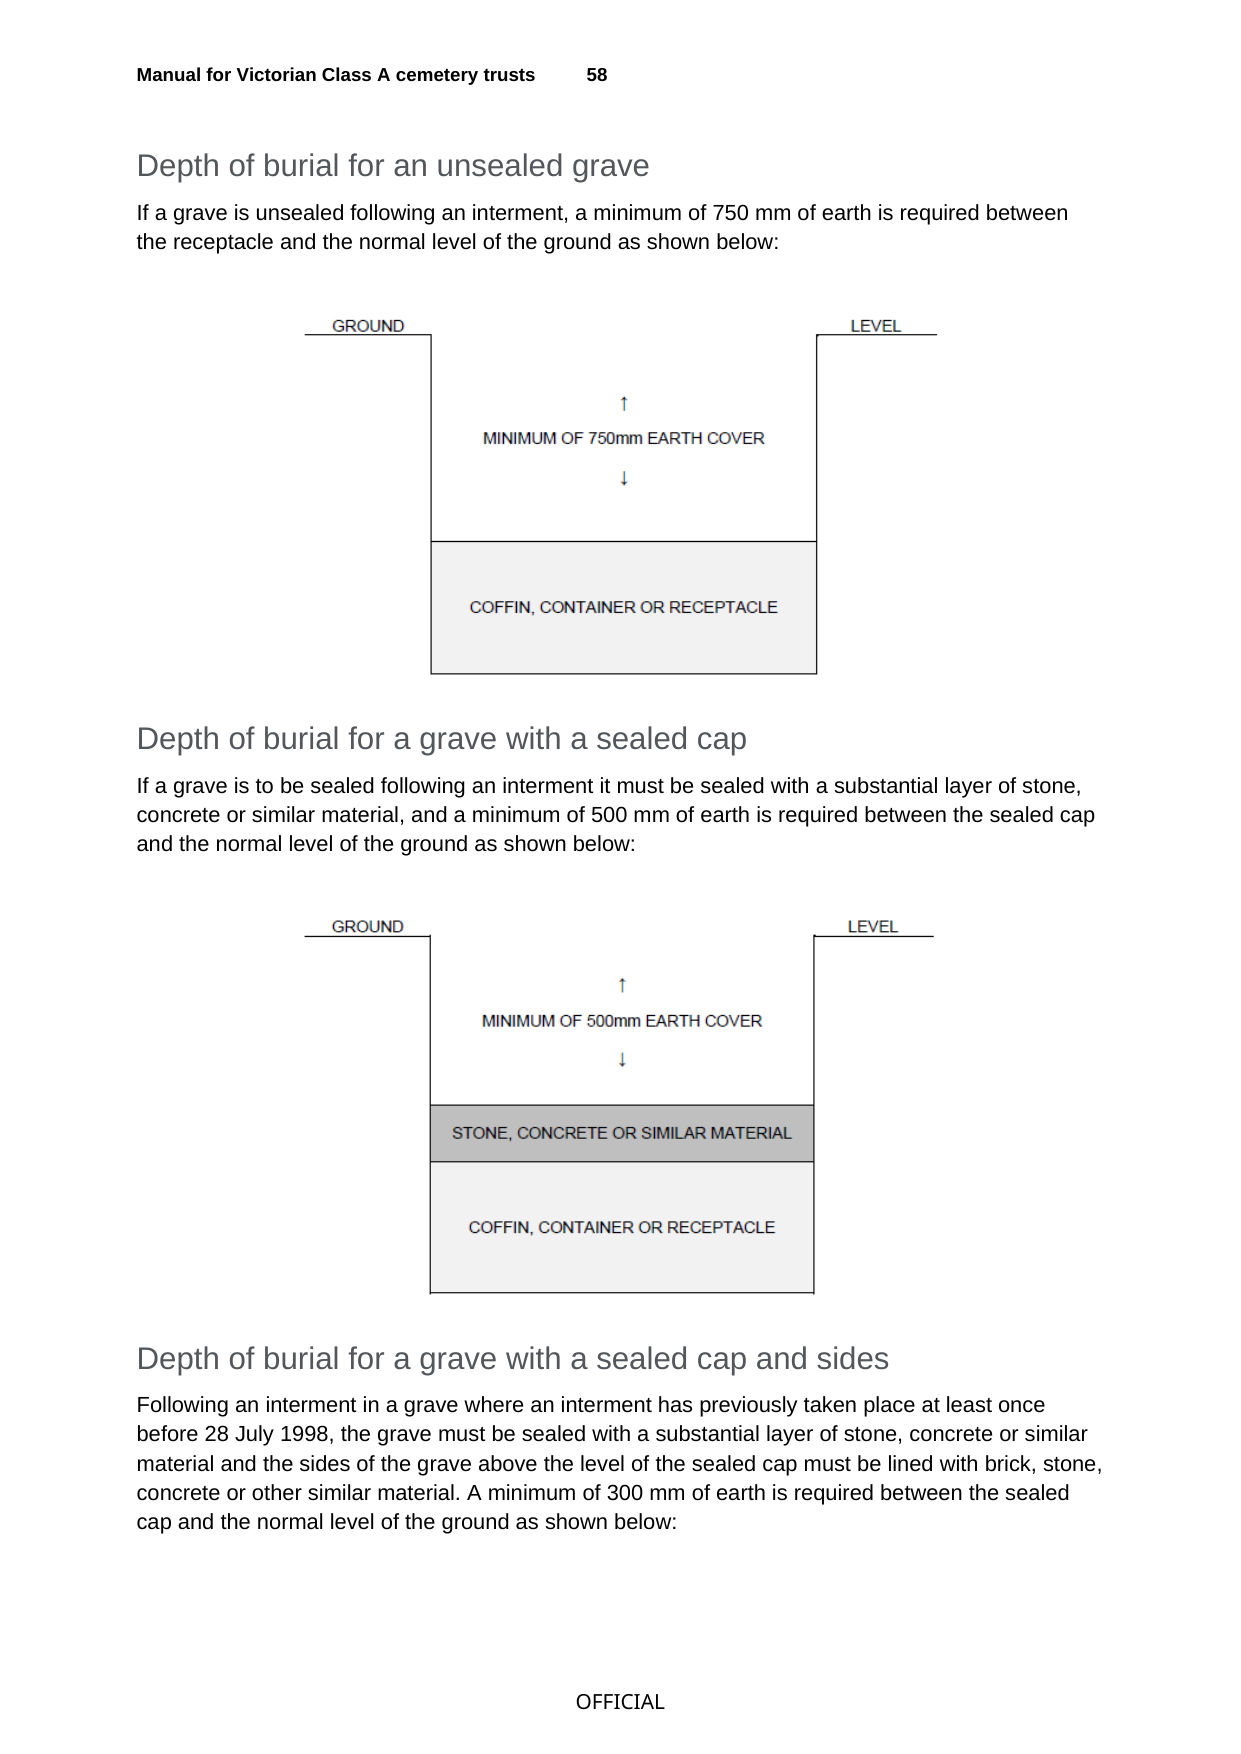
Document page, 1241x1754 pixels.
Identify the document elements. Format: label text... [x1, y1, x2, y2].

text If a grave is unsealed following an interment, a minimum of 750 mm of earth is required between the receptacle and the normal level of the ground as shown below: [136, 195, 1104, 254]
text If a grave is to be sealed following an interment it must be sealed with a substantial layer of stone, concrete or similar material, and a minimum of 500 mm of earth is required between the sealed cap and the normal level of the ground as shown below: [136, 769, 1104, 856]
subtitle Depth of burial for a grave with a sealed cap [136, 720, 1104, 756]
text Following an interment in a grave where an interment has previously taken place at least once before 28 July 1998, the grave must be sealed with a substantial layer of stone, concrete or similar material and the sides of the grave above the level of the sealed cap must be lined with brick, stone, concrete or other similar material. A minimum of 300 mm of earth is required between the sealed cap and the normal level of the ground as shown below: [136, 1388, 1104, 1534]
subtitle Depth of burial for a grave with a sealed cap and sides [136, 1340, 1104, 1376]
subtitle Depth of burial for an unsealed grave [136, 147, 1104, 183]
